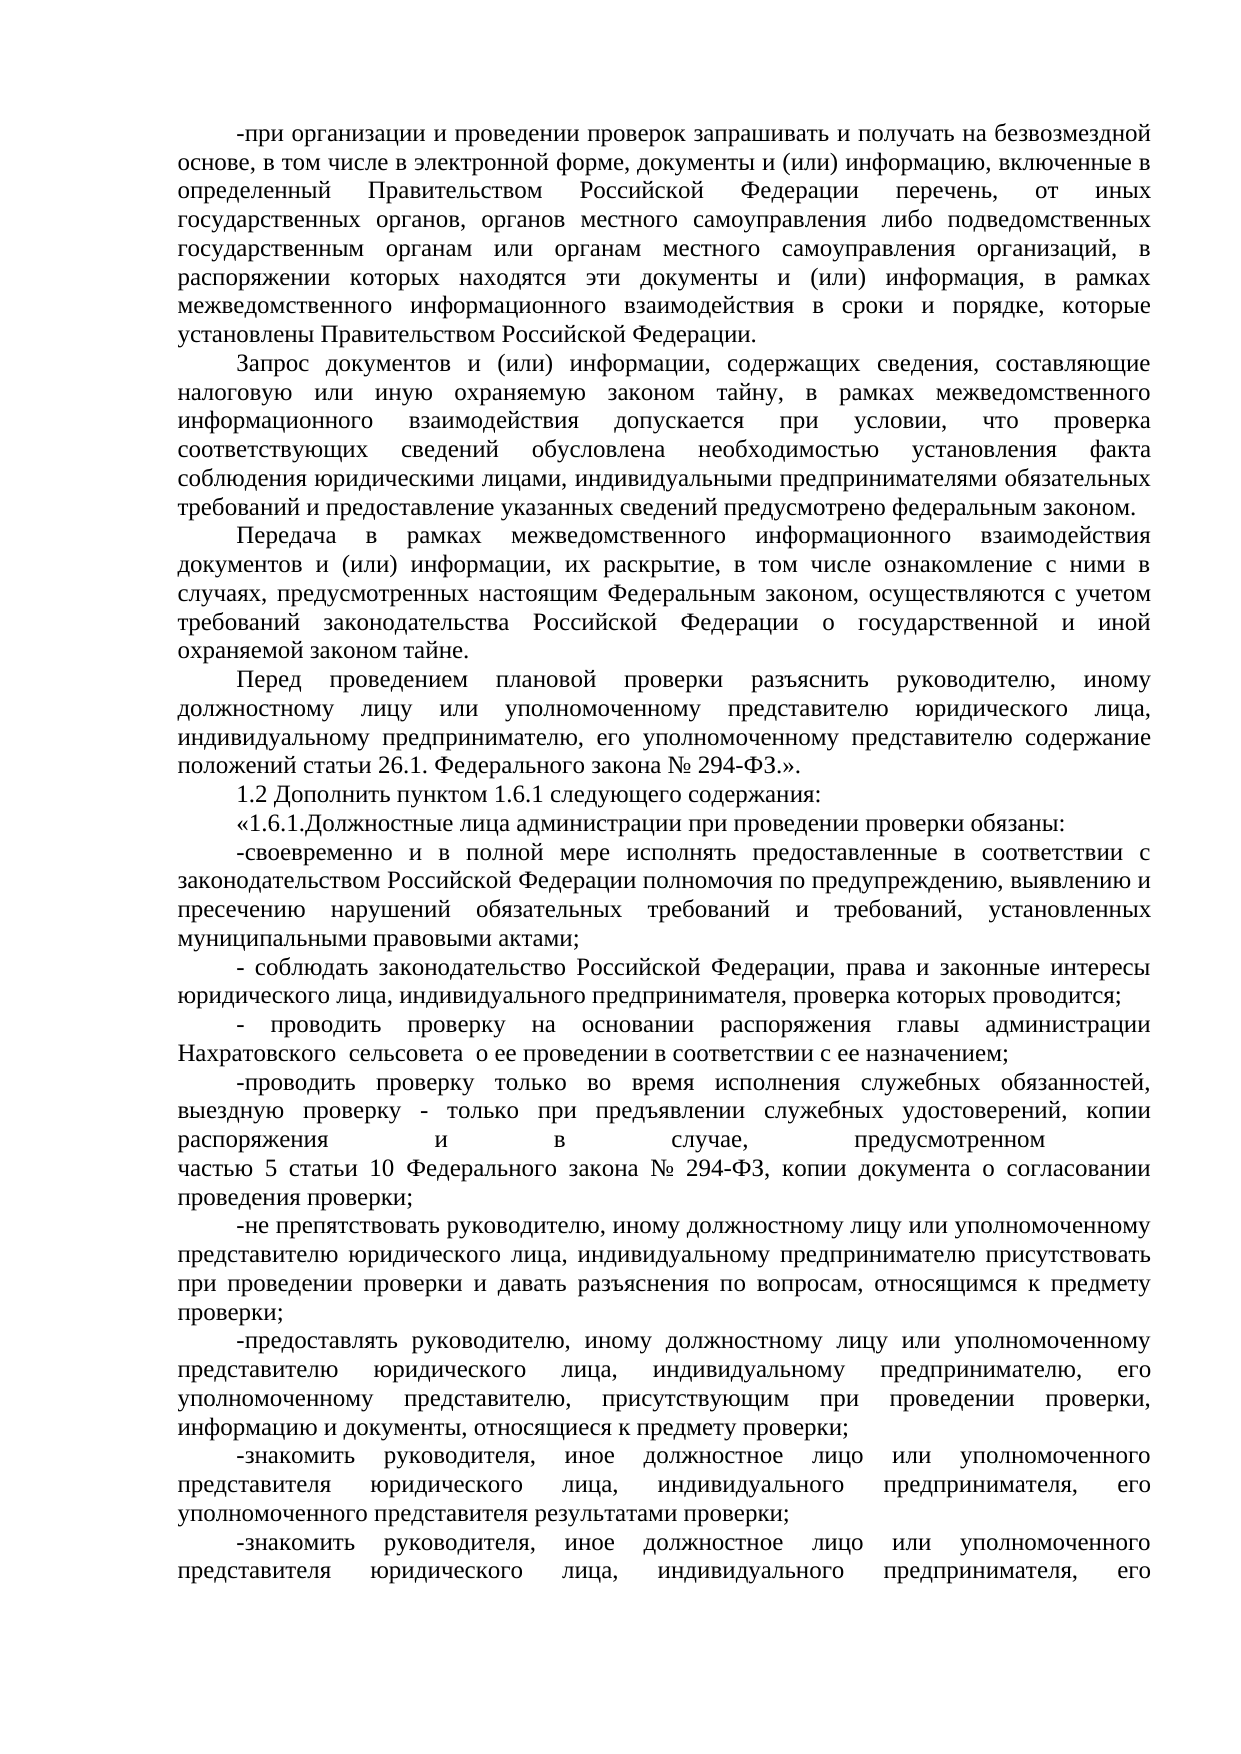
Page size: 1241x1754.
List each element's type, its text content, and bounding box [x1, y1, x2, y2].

text Перед проведением плановой проверки разъяснить руководителю, иному должностному лицу или уполномоченному представителю юридического лица, индивидуальному предпринимателю, его уполномоченному представителю содержание положений статьи 26.1. Федерального закона № 294-ФЗ.». [177, 664, 1152, 779]
text Запрос документов и (или) информации, содержащих сведения, составляющие налоговую или иную охраняемую законом тайну, в рамках межведомственного информационного взаимодействия допускается при условии, что проверка соответствующих сведений обусловлена необходимостью установления факта соблюдения юридическими лицами, индивидуальными предпринимателями обязательных требований и предоставление указанных сведений предусмотрено федеральным законом. [177, 348, 1152, 521]
text -предоставлять руководителю, иному должностному лицу или уполномоченному представителю юридического лица, индивидуальному предпринимателю, его уполномоченному представителю, присутствующим при проведении проверки, информацию и документы, относящиеся к предмету проверки; [177, 1326, 1152, 1441]
text - проводить проверку на основании распоряжения главы администрации Нахратовского сельсовета о ее проведении в соответствии с ее назначением; [177, 1009, 1152, 1067]
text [177, 1527, 1152, 1584]
text «1.6.1.Должностные лица администрации при проведении проверки обязаны: [177, 808, 1152, 837]
text Передача в рамках межведомственного информационного взаимодействия документов и (или) информации, их раскрытие, в том числе ознакомление с ними в случаях, предусмотренных настоящим Федеральным законом, осуществляются с учетом требований законодательства Российской Федерации о государственной и иной охраняемой законом тайне. [177, 521, 1152, 664]
text -не препятствовать руководителю, иному должностному лицу или уполномоченному представителю юридического лица, индивидуальному предпринимателю присутствовать при проведении проверки и давать разъяснения по вопросам, относящимся к предмету проверки; [177, 1211, 1152, 1326]
text -своевременно и в полной мере исполнять предоставленные в соответствии с законодательством Российской Федерации полномочия по предупреждению, выявлению и пресечению нарушений обязательных требований и требований, установленных муниципальными правовыми актами; [177, 837, 1152, 952]
text -знакомить руководителя, иное должностное лицо или уполномоченного представителя юридического лица, индивидуального предпринимателя, его уполномоченного представителя результатами проверки; [177, 1441, 1152, 1527]
text 1.2 Дополнить пунктом 1.6.1 следующего содержания: [177, 779, 1152, 808]
text -проводить проверку только во время исполнения служебных обязанностей, выездную проверку - только при предъявлении служебных удостоверений, копии распоряжения и в случае, предусмотренном частью 5 статьи 10 Федерального закона № 294-ФЗ, копии документа о согласовании проведения проверки; [177, 1067, 1152, 1211]
text - соблюдать законодательство Российской Федерации, права и законные интересы юридического лица, индивидуального предпринимателя, проверка которых проводится; [177, 952, 1152, 1009]
text -при организации и проведении проверок запрашивать и получать на безвозмездной основе, в том числе в электронной форме, документы и (или) информацию, включенные в определенный Правительством Российской Федерации перечень, от иных государственных органов, органов местного самоуправления либо подведомственных государственным органам или органам местного самоуправления организаций, в распоряжении которых находятся эти документы и (или) информация, в рамках межведомственного информационного взаимодействия в сроки и порядке, которые установлены Правительством Российской Федерации. [177, 118, 1152, 348]
